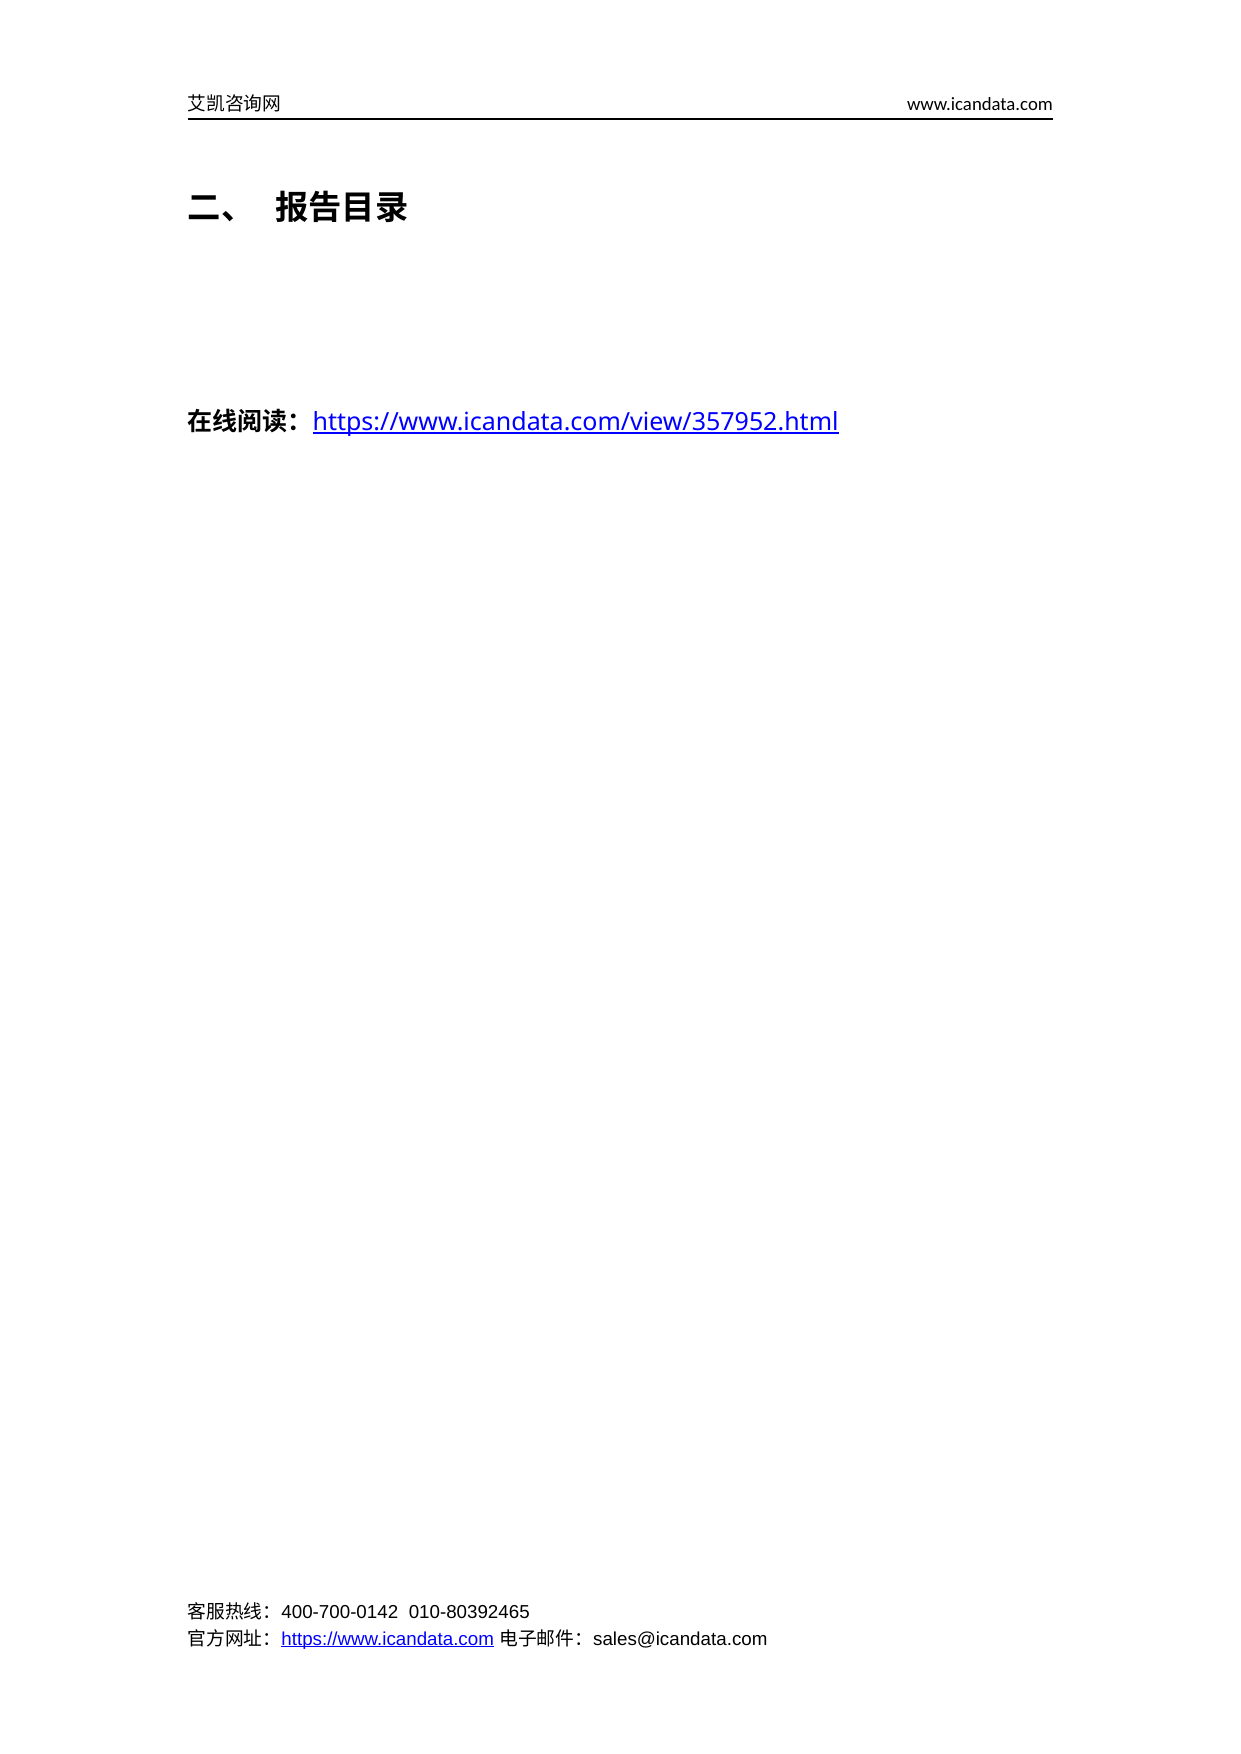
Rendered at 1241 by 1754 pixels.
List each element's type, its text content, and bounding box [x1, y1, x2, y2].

subtitle 报告目录 [187, 172, 1053, 237]
text 在线阅读：https://www.icandata.com/view/357952.html [187, 387, 1053, 452]
